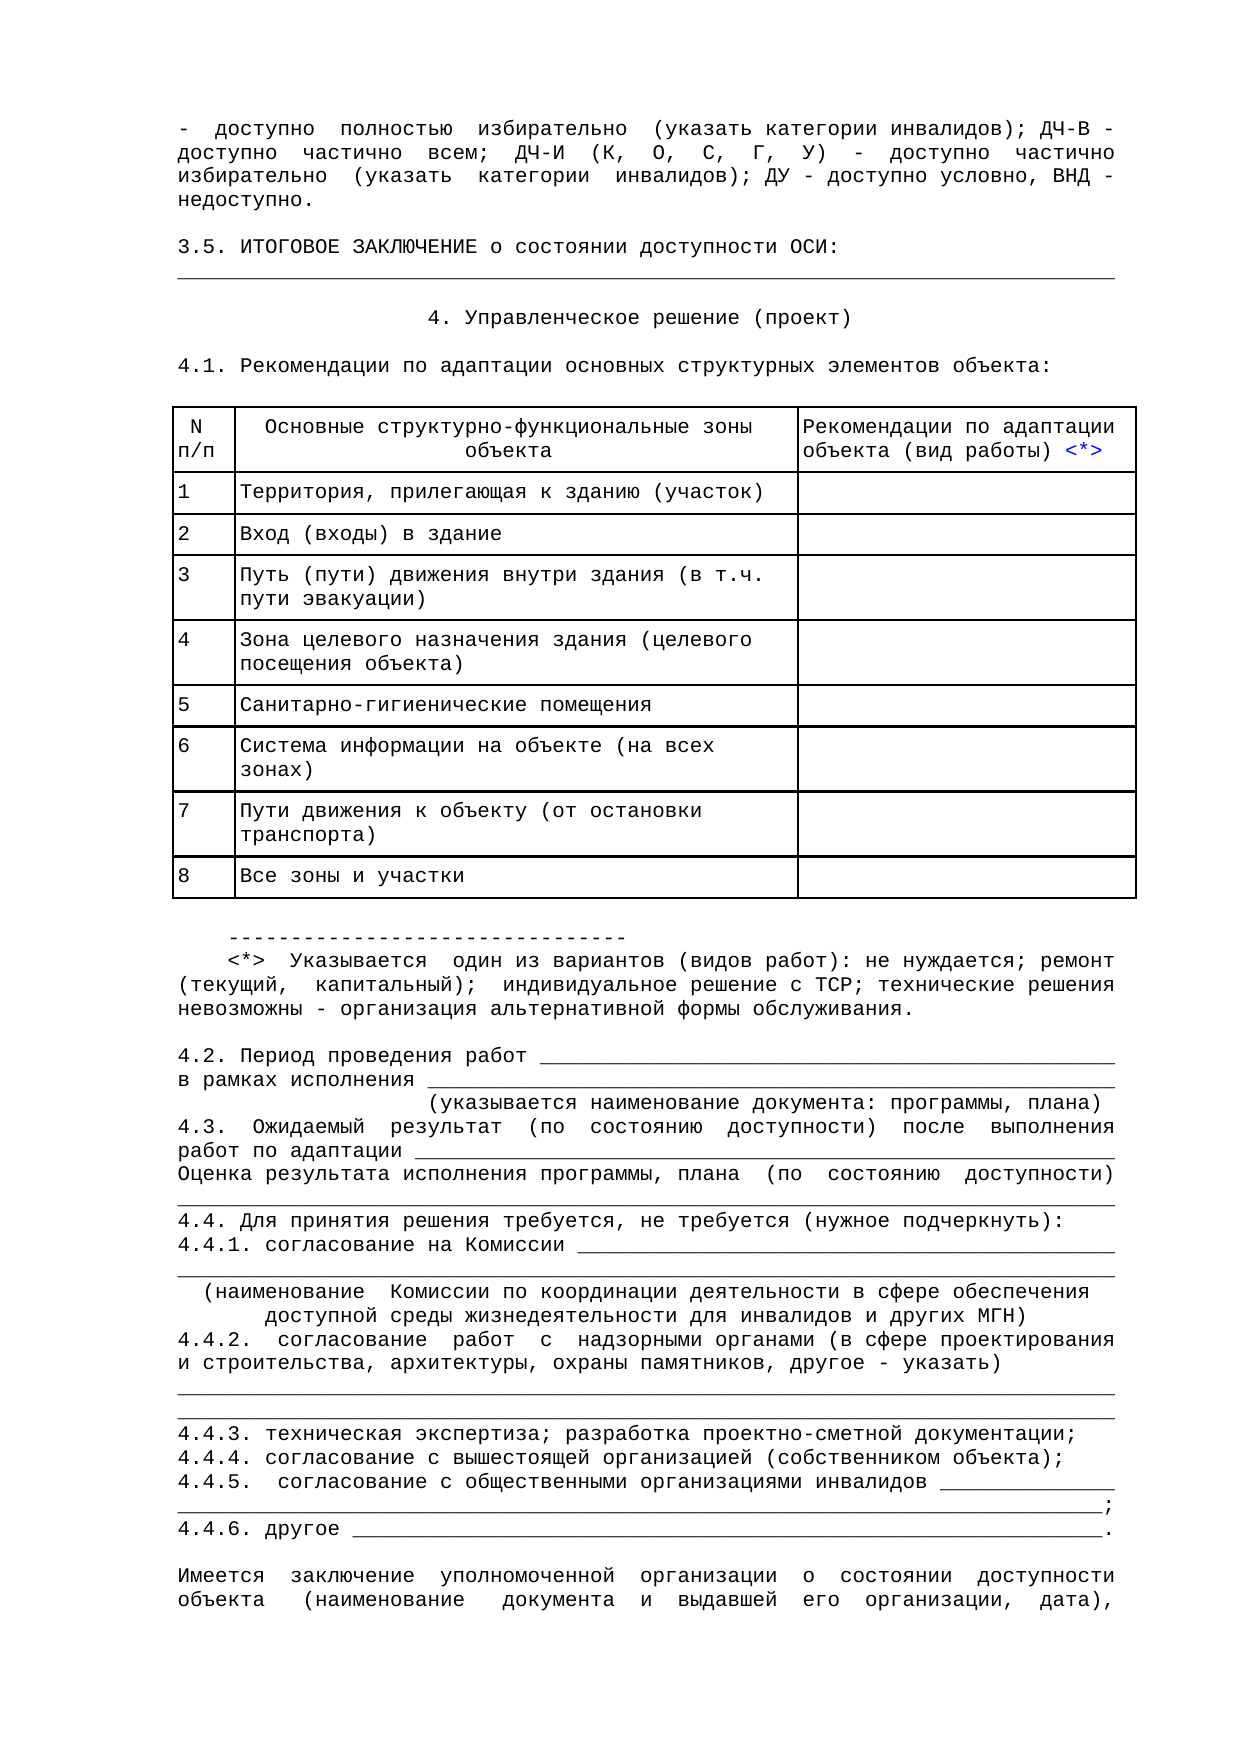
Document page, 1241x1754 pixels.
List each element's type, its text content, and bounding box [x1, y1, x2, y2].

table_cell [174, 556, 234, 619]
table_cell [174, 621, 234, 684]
text (указывается наименование документа: программы, плана) [177, 1092, 1152, 1116]
text 4.4.6. другое ____________________________________________________________. [177, 1518, 1152, 1542]
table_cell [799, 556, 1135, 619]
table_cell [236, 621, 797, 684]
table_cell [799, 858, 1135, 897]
text ___________________________________________________________________________ [177, 1400, 1152, 1423]
text -------------------------------- [177, 927, 1152, 950]
text 4.2. Период проведения работ ______________________________________________ [177, 1045, 1152, 1069]
text избирательно (указать категории инвалидов); ДУ - доступно условно, ВНД - [177, 165, 1152, 189]
text Оценка результата исполнения программы, плана (по состоянию доступности) [177, 1163, 1152, 1187]
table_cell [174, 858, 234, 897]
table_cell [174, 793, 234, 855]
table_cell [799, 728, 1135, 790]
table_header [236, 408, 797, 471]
text невозможны - организация альтернативной формы обслуживания. [177, 998, 1152, 1021]
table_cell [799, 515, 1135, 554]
text в рамках исполнения _______________________________________________________ [177, 1069, 1152, 1092]
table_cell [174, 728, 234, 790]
text Имеется заключение уполномоченной организации о состоянии доступности [177, 1565, 1152, 1589]
text ___________________________________________________________________________ [177, 1187, 1152, 1211]
text (текущий, капитальный); индивидуальное решение с ТСР; технические решения [177, 974, 1152, 998]
text 4.4.5. согласование с общественными организациями инвалидов ______________ [177, 1471, 1152, 1494]
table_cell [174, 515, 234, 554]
text ___________________________________________________________________________ [177, 260, 1152, 284]
text 4. Управленческое решение (проект) [177, 307, 1152, 331]
text 4.4.4. согласование с вышестоящей организацией (собственником объекта); [177, 1447, 1152, 1471]
text объекта (наименование документа и выдавшей его организации, дата), [177, 1589, 1152, 1612]
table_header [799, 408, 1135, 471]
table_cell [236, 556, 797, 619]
text доступной среды жизнедеятельности для инвалидов и других МГН) [177, 1305, 1152, 1329]
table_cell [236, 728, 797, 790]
text 3.5. ИТОГОВОЕ ЗАКЛЮЧЕНИЕ о состоянии доступности ОСИ: [177, 236, 1152, 260]
text 4.4.3. техническая экспертиза; разработка проектно-сметной документации; [177, 1423, 1152, 1447]
text и строительства, архитектуры, охраны памятников, другое - указать) [177, 1352, 1152, 1376]
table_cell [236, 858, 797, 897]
text доступно частично всем; ДЧ-И (К, О, С, Г, У) - доступно частично [177, 142, 1152, 165]
text 4.4.1. согласование на Комиссии ___________________________________________ [177, 1234, 1152, 1258]
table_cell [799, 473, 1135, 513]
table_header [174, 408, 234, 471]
text __________________________________________________________________________; [177, 1494, 1152, 1518]
text 4.3. Ожидаемый результат (по состоянию доступности) после выполнения [177, 1116, 1152, 1139]
text 4.4.2. согласование работ с надзорными органами (в сфере проектирования [177, 1329, 1152, 1352]
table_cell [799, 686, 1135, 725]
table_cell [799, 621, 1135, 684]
text ___________________________________________________________________________ [177, 1376, 1152, 1400]
text работ по адаптации ________________________________________________________ [177, 1139, 1152, 1163]
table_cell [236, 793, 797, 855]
text ___________________________________________________________________________ [177, 1258, 1152, 1281]
text 4.4. Для принятия решения требуется, не требуется (нужное подчеркнуть): [177, 1211, 1152, 1234]
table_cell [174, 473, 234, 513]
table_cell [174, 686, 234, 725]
text 4.1. Рекомендации по адаптации основных структурных элементов объекта: [177, 354, 1152, 378]
text <*> Указывается один из вариантов (видов работ): не нуждается; ремонт [177, 950, 1152, 974]
text - доступно полностью избирательно (указать категории инвалидов); ДЧ-В - [177, 118, 1152, 142]
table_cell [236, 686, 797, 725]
text недоступно. [177, 189, 1152, 213]
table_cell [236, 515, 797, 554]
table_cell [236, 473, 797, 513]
text (наименование Комиссии по координации деятельности в сфере обеспечения [177, 1281, 1152, 1305]
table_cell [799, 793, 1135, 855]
